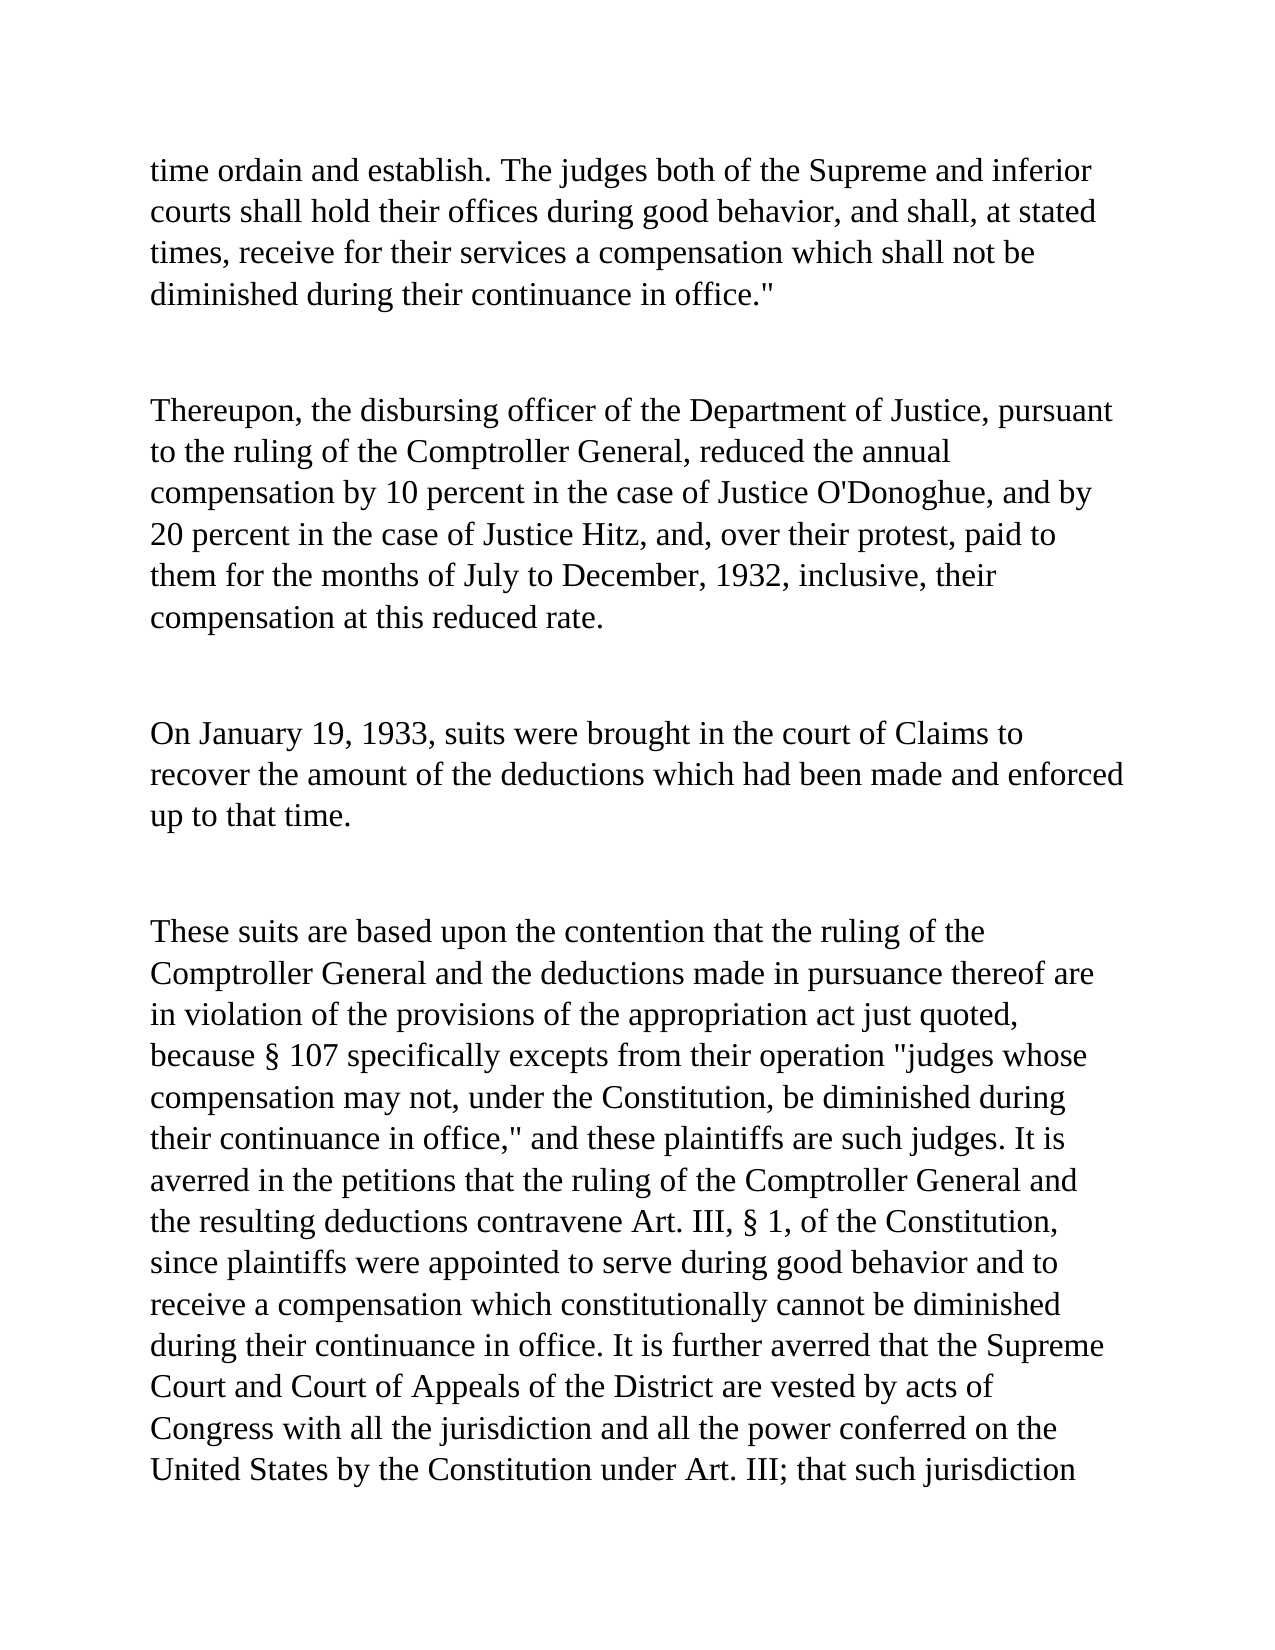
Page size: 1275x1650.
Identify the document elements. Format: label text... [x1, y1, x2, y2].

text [150, 912, 1125, 1488]
text Thereupon, the disbursing officer of the Department of Justice, pursuant to the ruling of the Comptroller General, reduced the annual compensation by 10 percent in the case of Justice O'Donoghue, and by 20 percent in the case of Justice Hitz, and, over their protest, paid to them for the months of July to December, 1932, inclusive, their compensation at this reduced rate. [150, 390, 1125, 635]
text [150, 150, 1125, 312]
text On January 19, 1933, suits were brought in the court of Claims to recover the amount of the deductions which had been made and enforced up to that time. [150, 713, 1125, 834]
